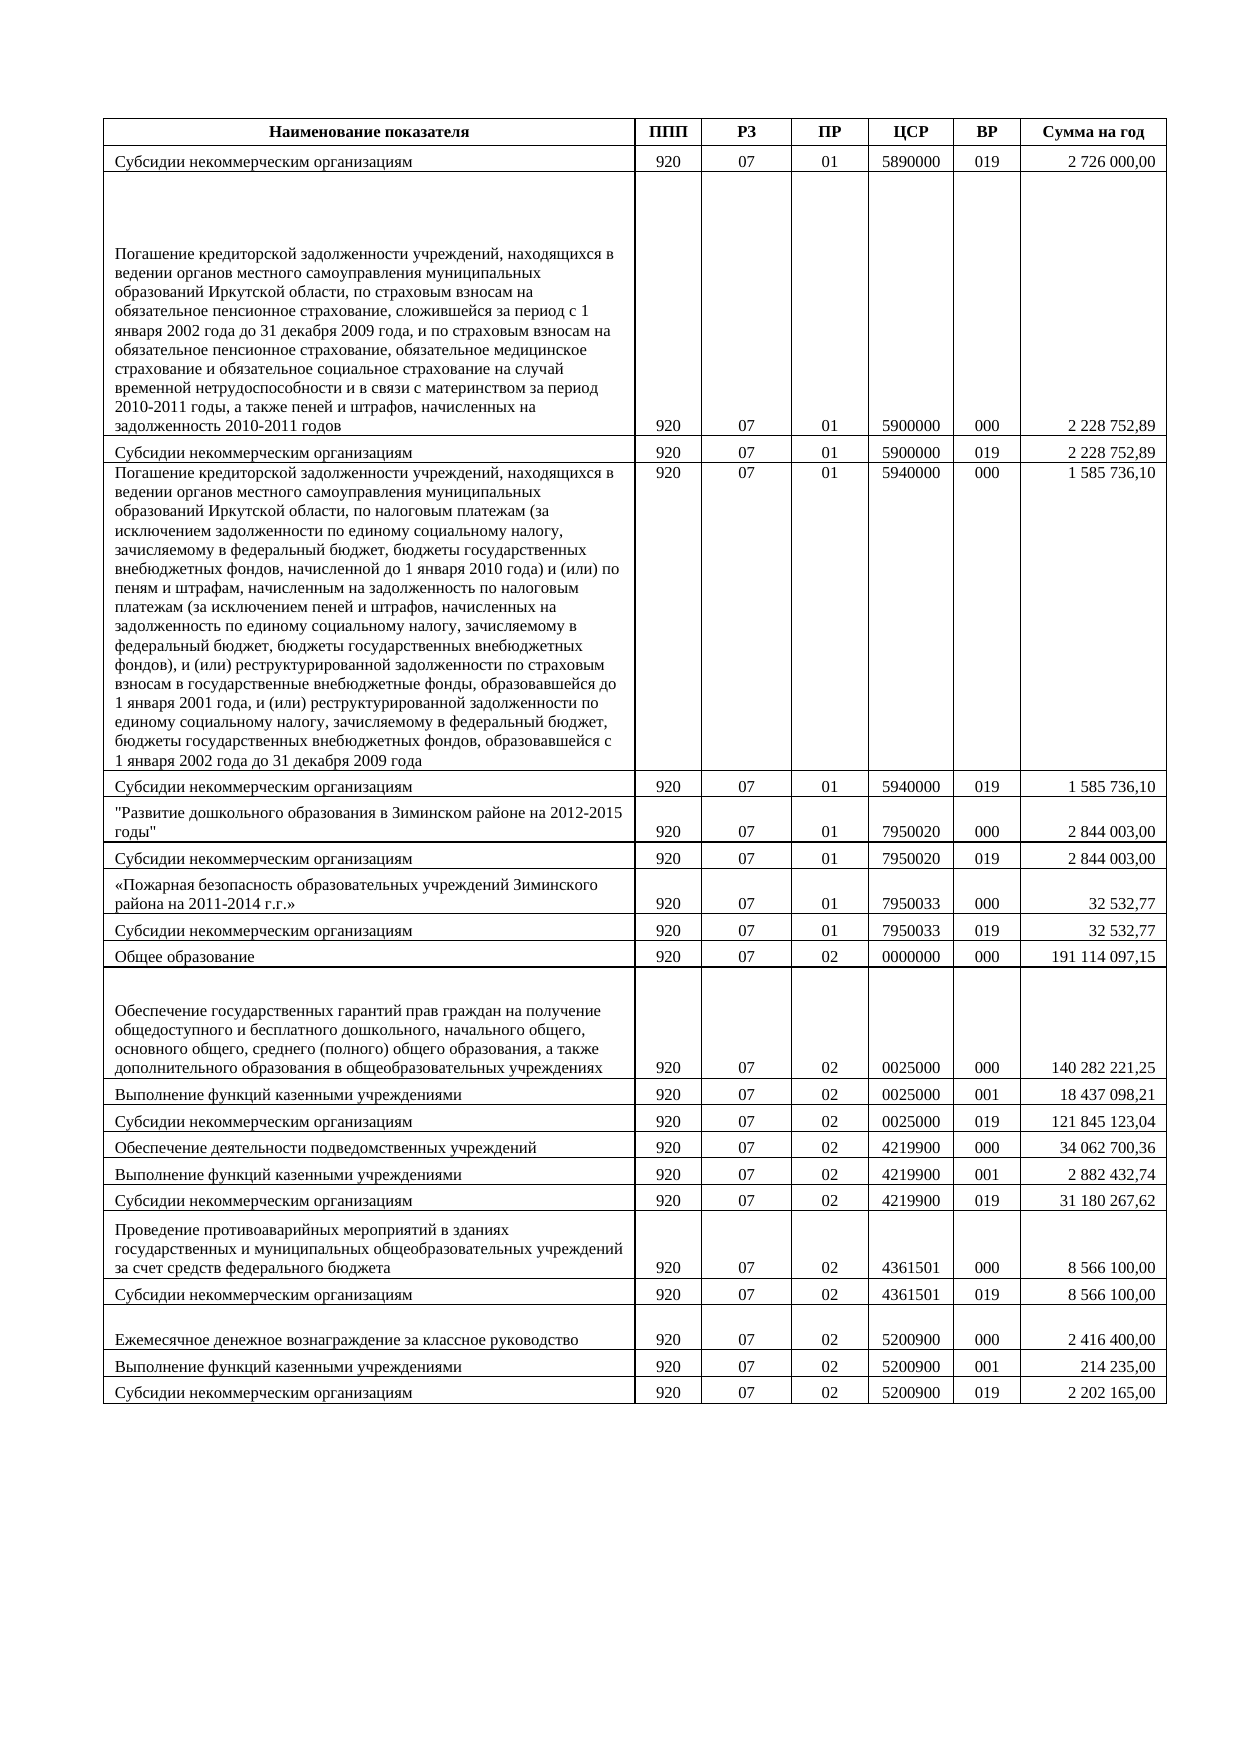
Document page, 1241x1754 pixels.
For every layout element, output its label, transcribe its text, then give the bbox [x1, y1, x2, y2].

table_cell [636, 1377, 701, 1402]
table_cell 02 [792, 1158, 868, 1184]
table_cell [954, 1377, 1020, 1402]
table_cell 07 [702, 172, 791, 435]
table_cell 000 [954, 1132, 1020, 1157]
table_cell 4361501 [869, 1211, 953, 1277]
table_cell 01 [792, 463, 868, 769]
table_cell 2 844 003,00 [1021, 797, 1166, 841]
table_cell 019 [954, 843, 1020, 868]
table_cell 920 [636, 1132, 701, 1157]
table_cell 7950033 [869, 869, 953, 913]
table_cell 2 228 752,89 [1021, 172, 1166, 435]
table_cell 2 416 400,00 [1021, 1305, 1166, 1349]
table_cell 920 [636, 968, 701, 1077]
table_cell 000 [954, 1211, 1020, 1277]
table_cell «Пожарная безопасность образовательных учреждений Зиминского района на 2011-2014 г.г.» [104, 869, 634, 913]
table_cell 7950020 [869, 797, 953, 841]
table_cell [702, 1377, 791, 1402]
table_cell 019 [954, 1105, 1020, 1131]
table_cell 001 [954, 1079, 1020, 1104]
table_cell 07 [702, 1158, 791, 1184]
table_cell 920 [636, 1185, 701, 1210]
table_cell Обеспечение государственных гарантий прав граждан на получение общедоступного и бесплатного дошкольного, начального общего, основного общего, среднего (полного) общего образования, а также дополнительного образования в общеобразовательных учреждениях [104, 968, 634, 1077]
table_header Наименование показателя [104, 119, 634, 145]
table_cell 920 [636, 1211, 701, 1277]
table_cell 2 882 432,74 [1021, 1158, 1166, 1184]
table_header РЗ [702, 119, 791, 145]
table_cell 920 [636, 463, 701, 769]
table_cell 920 [636, 843, 701, 868]
table_cell 5890000 [869, 146, 953, 171]
table_cell 07 [702, 1279, 791, 1304]
table_cell 4219900 [869, 1158, 953, 1184]
table_cell 920 [636, 914, 701, 940]
table_cell 07 [702, 1211, 791, 1277]
table_cell 920 [636, 1350, 701, 1376]
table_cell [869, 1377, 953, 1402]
table_cell 01 [792, 869, 868, 913]
table_cell Обеспечение деятельности подведомственных учреждений [104, 1132, 634, 1157]
table_cell 920 [636, 172, 701, 435]
table_header ВР [954, 119, 1020, 145]
table_cell 01 [792, 771, 868, 796]
table_cell 000 [954, 941, 1020, 966]
table_header Сумма на год [1021, 119, 1166, 145]
table_cell Выполнение функций казенными учреждениями [104, 1158, 634, 1184]
table_cell 1 585 736,10 [1021, 771, 1166, 796]
table_cell 7950033 [869, 914, 953, 940]
table_cell 5900000 [869, 436, 953, 462]
table_cell 31 180 267,62 [1021, 1185, 1166, 1210]
table_cell Субсидии некоммерческим организациям [104, 1279, 634, 1304]
table_cell 02 [792, 1079, 868, 1104]
table_cell 07 [702, 968, 791, 1077]
table_cell 7950020 [869, 843, 953, 868]
table_cell 01 [792, 172, 868, 435]
table_cell 01 [792, 914, 868, 940]
table_cell 920 [636, 1305, 701, 1349]
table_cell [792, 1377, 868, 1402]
table_cell 121 845 123,04 [1021, 1105, 1166, 1131]
table_cell 07 [702, 436, 791, 462]
table_cell 5940000 [869, 771, 953, 796]
table_cell 191 114 097,15 [1021, 941, 1166, 966]
table_cell Субсидии некоммерческим организациям [104, 1185, 634, 1210]
table_cell 07 [702, 1105, 791, 1131]
table_cell 01 [792, 436, 868, 462]
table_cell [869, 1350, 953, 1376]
table_cell 02 [792, 1305, 868, 1349]
table_cell 2 726 000,00 [1021, 146, 1166, 171]
table_cell 02 [792, 1105, 868, 1131]
table_cell 07 [702, 797, 791, 841]
table_cell Выполнение функций казенными учреждениями [104, 1079, 634, 1104]
table_cell 4219900 [869, 1132, 953, 1157]
table_cell Ежемесячное денежное вознаграждение за классное руководство [104, 1305, 634, 1349]
table_cell 920 [636, 436, 701, 462]
table_cell 1 585 736,10 [1021, 463, 1166, 769]
table_cell 18 437 098,21 [1021, 1079, 1166, 1104]
table_cell Погашение кредиторской задолженности учреждений, находящихся в ведении органов местного самоуправления муниципальных образований Иркутской области, по страховым взносам на обязательное пенсионное страхование, сложившейся за период с 1 января 2002 года до 31 декабря 2009 года, и по страховым взносам на обязательное пенсионное страхование, обязательное медицинское страхование и обязательное социальное страхование на случай временной нетрудоспособности и в связи с материнством за период 2010-2011 годы, а также пеней и штрафов, начисленных на задолженность 2010-2011 годов [104, 172, 634, 435]
table_cell 000 [954, 968, 1020, 1077]
table_cell 019 [954, 436, 1020, 462]
table_cell 07 [702, 914, 791, 940]
table_cell 000 [954, 172, 1020, 435]
table_cell 0025000 [869, 1079, 953, 1104]
table_cell 07 [702, 1079, 791, 1104]
table_cell 019 [954, 1185, 1020, 1210]
table_cell 920 [636, 1158, 701, 1184]
table_cell Субсидии некоммерческим организациям [104, 146, 634, 171]
table_cell 920 [636, 771, 701, 796]
table_cell 5940000 [869, 463, 953, 769]
table_cell 920 [636, 941, 701, 966]
table_header ПР [792, 119, 868, 145]
table_cell 2 228 752,89 [1021, 436, 1166, 462]
table_cell 5900000 [869, 172, 953, 435]
table_cell 02 [792, 1211, 868, 1277]
table_cell 07 [702, 771, 791, 796]
table_cell 07 [702, 463, 791, 769]
table_cell 2 844 003,00 [1021, 843, 1166, 868]
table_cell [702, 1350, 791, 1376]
table_cell 000 [954, 463, 1020, 769]
table_cell 4219900 [869, 1185, 953, 1210]
table_cell 920 [636, 146, 701, 171]
table_header ЦСР [869, 119, 953, 145]
table_cell 019 [954, 1279, 1020, 1304]
table_cell 8 566 100,00 [1021, 1211, 1166, 1277]
table_cell 019 [954, 146, 1020, 171]
table_cell 140 282 221,25 [1021, 968, 1166, 1077]
table_cell 07 [702, 941, 791, 966]
table_cell Проведение противоаварийных мероприятий в зданиях государственных и муниципальных общеобразовательных учреждений за счет средств федерального бюджета [104, 1211, 634, 1277]
table_cell 02 [792, 941, 868, 966]
table_cell 01 [792, 146, 868, 171]
table_cell 0025000 [869, 968, 953, 1077]
table_cell 920 [636, 869, 701, 913]
table_cell 920 [636, 1105, 701, 1131]
table_cell 5200900 [869, 1305, 953, 1349]
table_cell 000 [954, 869, 1020, 913]
table_cell 01 [792, 843, 868, 868]
table_cell 07 [702, 146, 791, 171]
table_cell 0025000 [869, 1105, 953, 1131]
table_cell 920 [636, 797, 701, 841]
table_cell 07 [702, 1185, 791, 1210]
table_cell 07 [702, 869, 791, 913]
table_cell 001 [954, 1158, 1020, 1184]
table_cell 34 062 700,36 [1021, 1132, 1166, 1157]
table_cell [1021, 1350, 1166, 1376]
table_cell 000 [954, 797, 1020, 841]
table_cell 019 [954, 914, 1020, 940]
table_cell 4361501 [869, 1279, 953, 1304]
table_cell 32 532,77 [1021, 914, 1166, 940]
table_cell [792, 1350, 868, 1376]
table_cell 07 [702, 1132, 791, 1157]
table_cell 07 [702, 1305, 791, 1349]
table_cell Субсидии некоммерческим организациям [104, 436, 634, 462]
table_cell Выполнение функций казенными учреждениями [104, 1350, 634, 1376]
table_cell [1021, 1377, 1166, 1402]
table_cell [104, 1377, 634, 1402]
table_cell Общее образование [104, 941, 634, 966]
table_cell Субсидии некоммерческим организациям [104, 771, 634, 796]
table_cell "Развитие дошкольного образования в Зиминском районе на 2012-2015 годы" [104, 797, 634, 841]
table_cell Субсидии некоммерческим организациям [104, 1105, 634, 1131]
table_cell 920 [636, 1079, 701, 1104]
table_cell 32 532,77 [1021, 869, 1166, 913]
table_cell 000 [954, 1305, 1020, 1349]
table_cell 01 [792, 797, 868, 841]
table_cell 02 [792, 1132, 868, 1157]
table_cell 02 [792, 1185, 868, 1210]
table_cell 02 [792, 968, 868, 1077]
table_cell 8 566 100,00 [1021, 1279, 1166, 1304]
table_header ППП [636, 119, 701, 145]
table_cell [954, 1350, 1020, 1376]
table_cell 02 [792, 1279, 868, 1304]
table_cell 920 [636, 1279, 701, 1304]
table_cell 07 [702, 843, 791, 868]
table_cell 019 [954, 771, 1020, 796]
table_cell 0000000 [869, 941, 953, 966]
table_cell Погашение кредиторской задолженности учреждений, находящихся в ведении органов местного самоуправления муниципальных образований Иркутской области, по налоговым платежам (за исключением задолженности по единому социальному налогу, зачисляемому в федеральный бюджет, бюджеты государственных внебюджетных фондов, начисленной до 1 января 2010 года) и (или) по пеням и штрафам, начисленным на задолженность по налоговым платежам (за исключением пеней и штрафов, начисленных на задолженность по единому социальному налогу, зачисляемому в федеральный бюджет, бюджеты государственных внебюджетных фондов), и (или) реструктурированной задолженности по страховым взносам в государственные внебюджетные фонды, образовавшейся до 1 января 2001 года, и (или) реструктурированной задолженности по единому социальному налогу, зачисляемому в федеральный бюджет, бюджеты государственных внебюджетных фондов, образовавшейся с 1 января 2002 года до 31 декабря 2009 года [104, 463, 634, 769]
table_cell Субсидии некоммерческим организациям [104, 914, 634, 940]
table_cell Субсидии некоммерческим организациям [104, 843, 634, 868]
